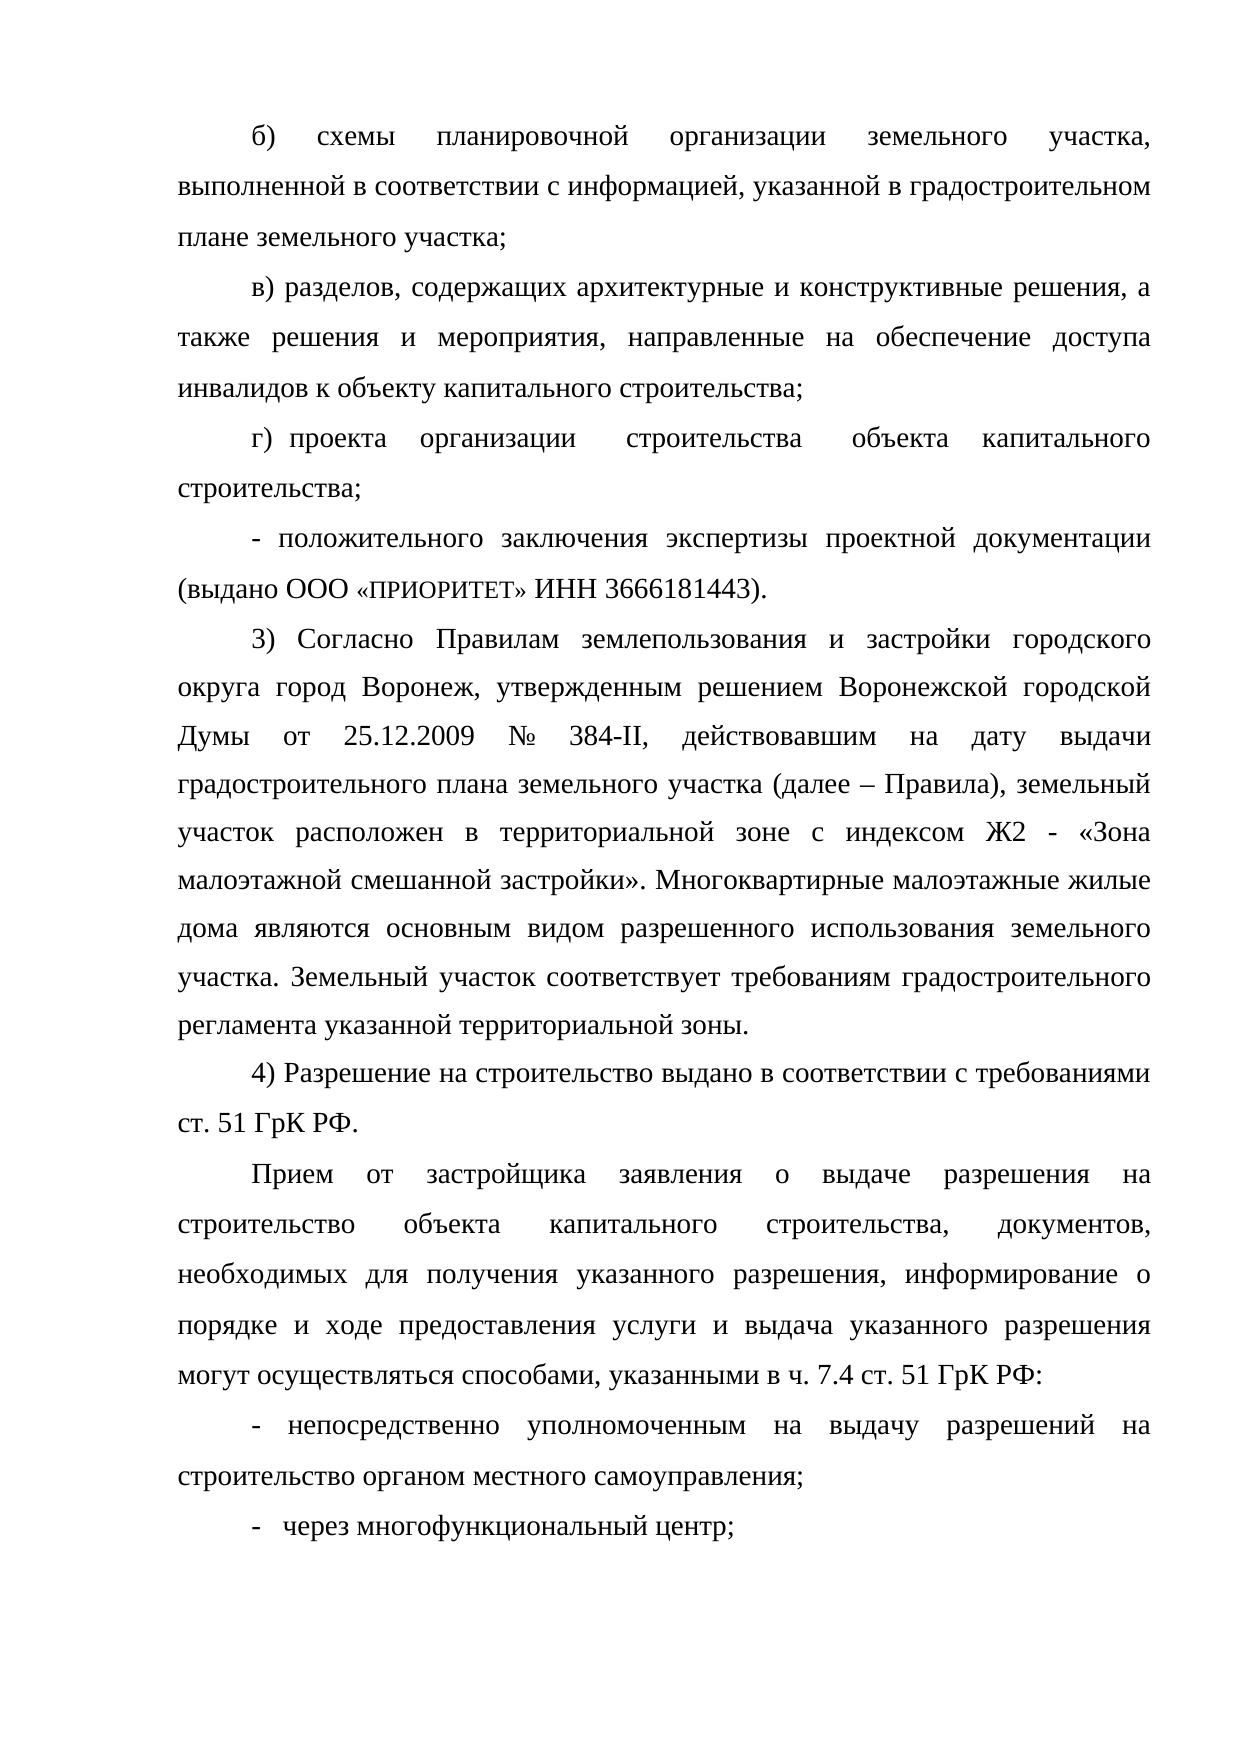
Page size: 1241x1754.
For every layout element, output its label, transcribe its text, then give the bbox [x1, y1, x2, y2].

list Прием от застройщика заявления о выдаче разрешения на строительство объекта капитального строительства, документов, необходимых для получения указанного разрешения, информирование о порядке и ходе предоставления услуги и выдача указанного разрешения могут осуществляться способами, указанными в ч. 7.4 ст. 51 ГрК РФ: [177, 1156, 1152, 1391]
text 3) Согласно Правилам землепользования и застройки городского округа город Воронеж, утвержденным решением Воронежской городской Думы от 25.12.2009 № 384-II, действовавшим на дату выдачи градостроительного плана земельного участка (далее – Правила), земельный участок расположен в территориальной зоне с индексом Ж2 - «Зона малоэтажной смешанной застройки». Многоквартирные малоэтажные жилые дома являются основным видом разрешенного использования земельного участка. Земельный участок соответствует требованиям градостроительного регламента указанной территориальной зоны. [177, 621, 1152, 1041]
list - положительного заключения экспертизы проектной документации (выдано ООО «ПРИОРИТЕТ» ИНН 3666181443). [177, 521, 1152, 604]
list - непосредственно уполномоченным на выдачу разрешений на строительство органом местного самоуправления; [177, 1407, 1152, 1491]
list - через многофункциональный центр; [177, 1508, 1152, 1542]
list в) разделов, содержащих архитектурные и конструктивные решения, а также решения и мероприятия, направленные на обеспечение доступа инвалидов к объекту капитального строительства; [177, 269, 1152, 403]
list г) проекта организации строительства объекта капитального строительства; [177, 420, 1152, 504]
list б) схемы планировочной организации земельного участка, выполненной в соответствии с информацией, указанной в градостроительном плане земельного участка; [177, 118, 1152, 252]
list 4) Разрешение на строительство выдано в соответствии с требованиями ст. 51 ГрК РФ. [177, 1055, 1152, 1139]
